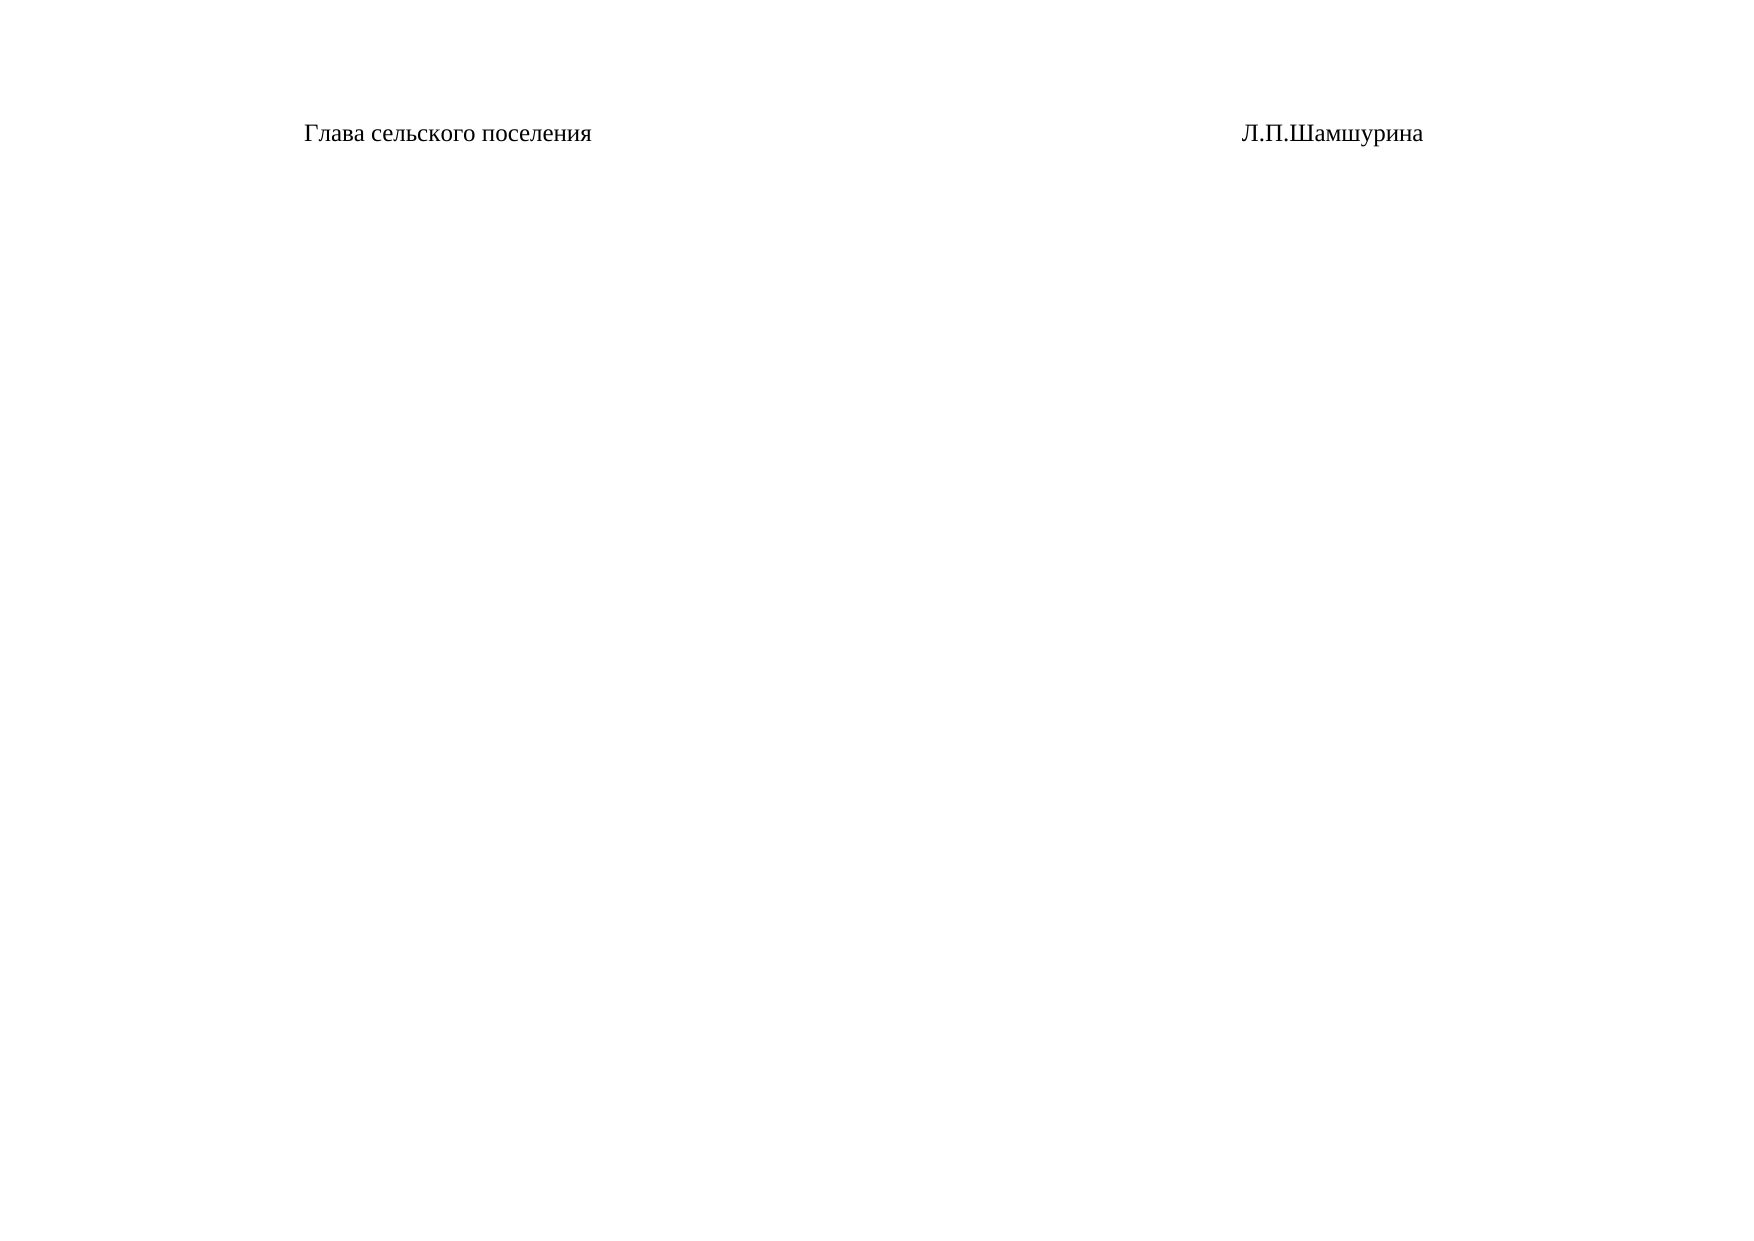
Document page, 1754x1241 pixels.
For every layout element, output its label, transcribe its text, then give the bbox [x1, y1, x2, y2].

text Глава сельского поселения Л.П.Шамшурина [44, 118, 1683, 147]
